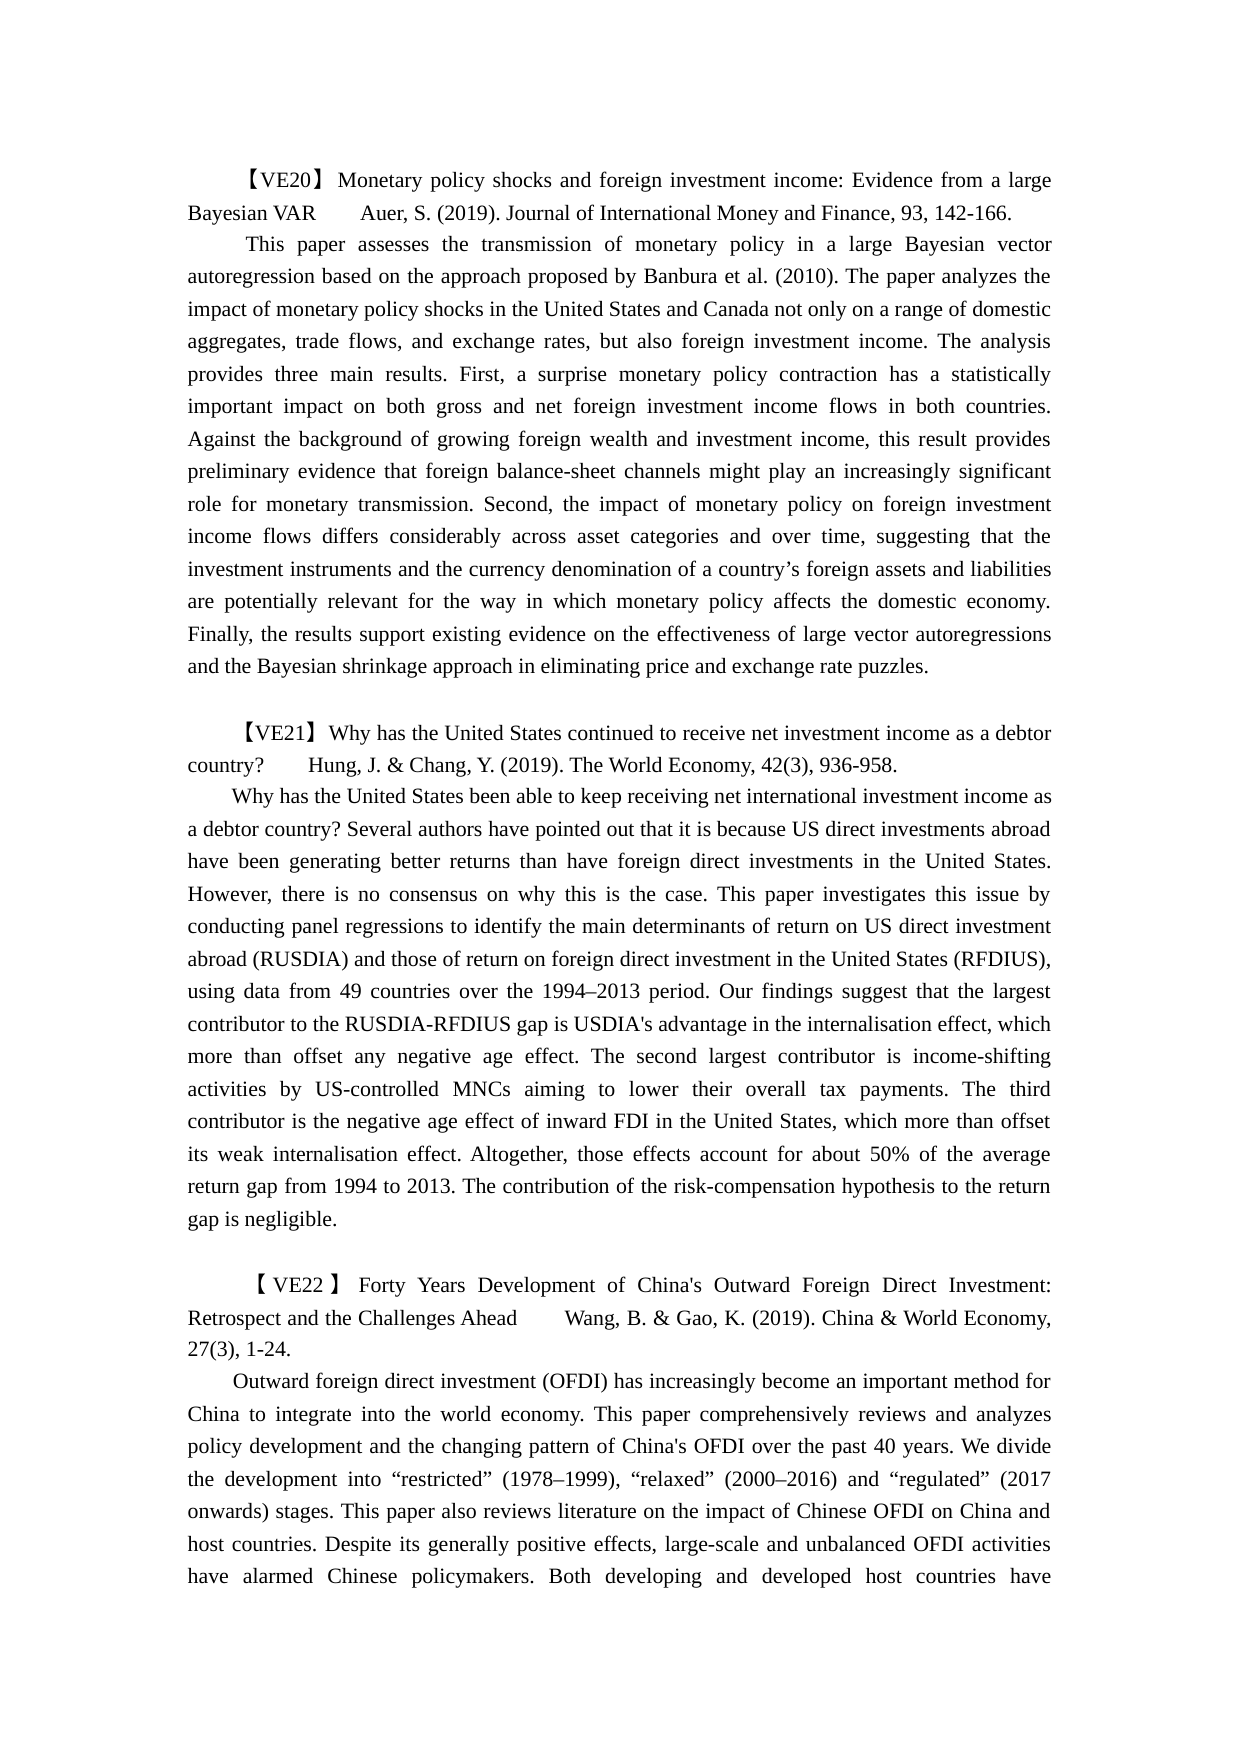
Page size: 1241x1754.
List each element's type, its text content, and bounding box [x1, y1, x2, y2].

text 【VE20】Monetary policy shocks and foreign investment income: Evidence from a large Bayesian VAR Auer, S. (2019). Journal of International Money and Finance, 93, 142-166. [187, 162, 1053, 227]
text This paper assesses the transmission of monetary policy in a large Bayesian vector autoregression based on the approach proposed by Banbura et al. (2010). The paper analyzes the impact of monetary policy shocks in the United States and Canada not only on a range of domestic aggregates, trade flows, and exchange rates, but also foreign investment income. The analysis provides three main results. First, a surprise monetary policy contraction has a statistically important impact on both gross and net foreign investment income flows in both countries. Against the background of growing foreign wealth and investment income, this result provides preliminary evidence that foreign balance-sheet channels might play an increasingly significant role for monetary transmission. Second, the impact of monetary policy on foreign investment income flows differs considerably across asset categories and over time, suggesting that the investment instruments and the currency denomination of a country’s foreign assets and liabilities are potentially relevant for the way in which monetary policy affects the domestic economy. Finally, the results support existing evidence on the effectiveness of large vector autoregressions and the Bayesian shrinkage approach in eliminating price and exchange rate puzzles. [187, 227, 1053, 682]
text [187, 1364, 1053, 1592]
text 【VE22】Forty Years Development of China's Outward Foreign Direct Investment: Retrospect and the Challenges Ahead Wang, B. & Gao, K. (2019). China & World Economy, 27(3), 1-24. [187, 1267, 1053, 1364]
text 【VE21】Why has the United States continued to receive net investment income as a debtor country? Hung, J. & Chang, Y. (2019). The World Economy, 42(3), 936-958. [187, 714, 1053, 779]
text Why has the United States been able to keep receiving net international investment income as a debtor country? Several authors have pointed out that it is because US direct investments abroad have been generating better returns than have foreign direct investments in the United States. However, there is no consensus on why this is the case. This paper investigates this issue by conducting panel regressions to identify the main determinants of return on US direct investment abroad (RUSDIA) and those of return on foreign direct investment in the United States (RFDIUS), using data from 49 countries over the 1994–2013 period. Our findings suggest that the largest contributor to the RUSDIA‐RFDIUS gap is USDIA's advantage in the internalisation effect, which more than offset any negative age effect. The second largest contributor is income‐shifting activities by US‐controlled MNCs aiming to lower their overall tax payments. The third contributor is the negative age effect of inward FDI in the United States, which more than offset its weak internalisation effect. Altogether, those effects account for about 50% of the average return gap from 1994 to 2013. The contribution of the risk‐compensation hypothesis to the return gap is negligible. [187, 779, 1053, 1234]
